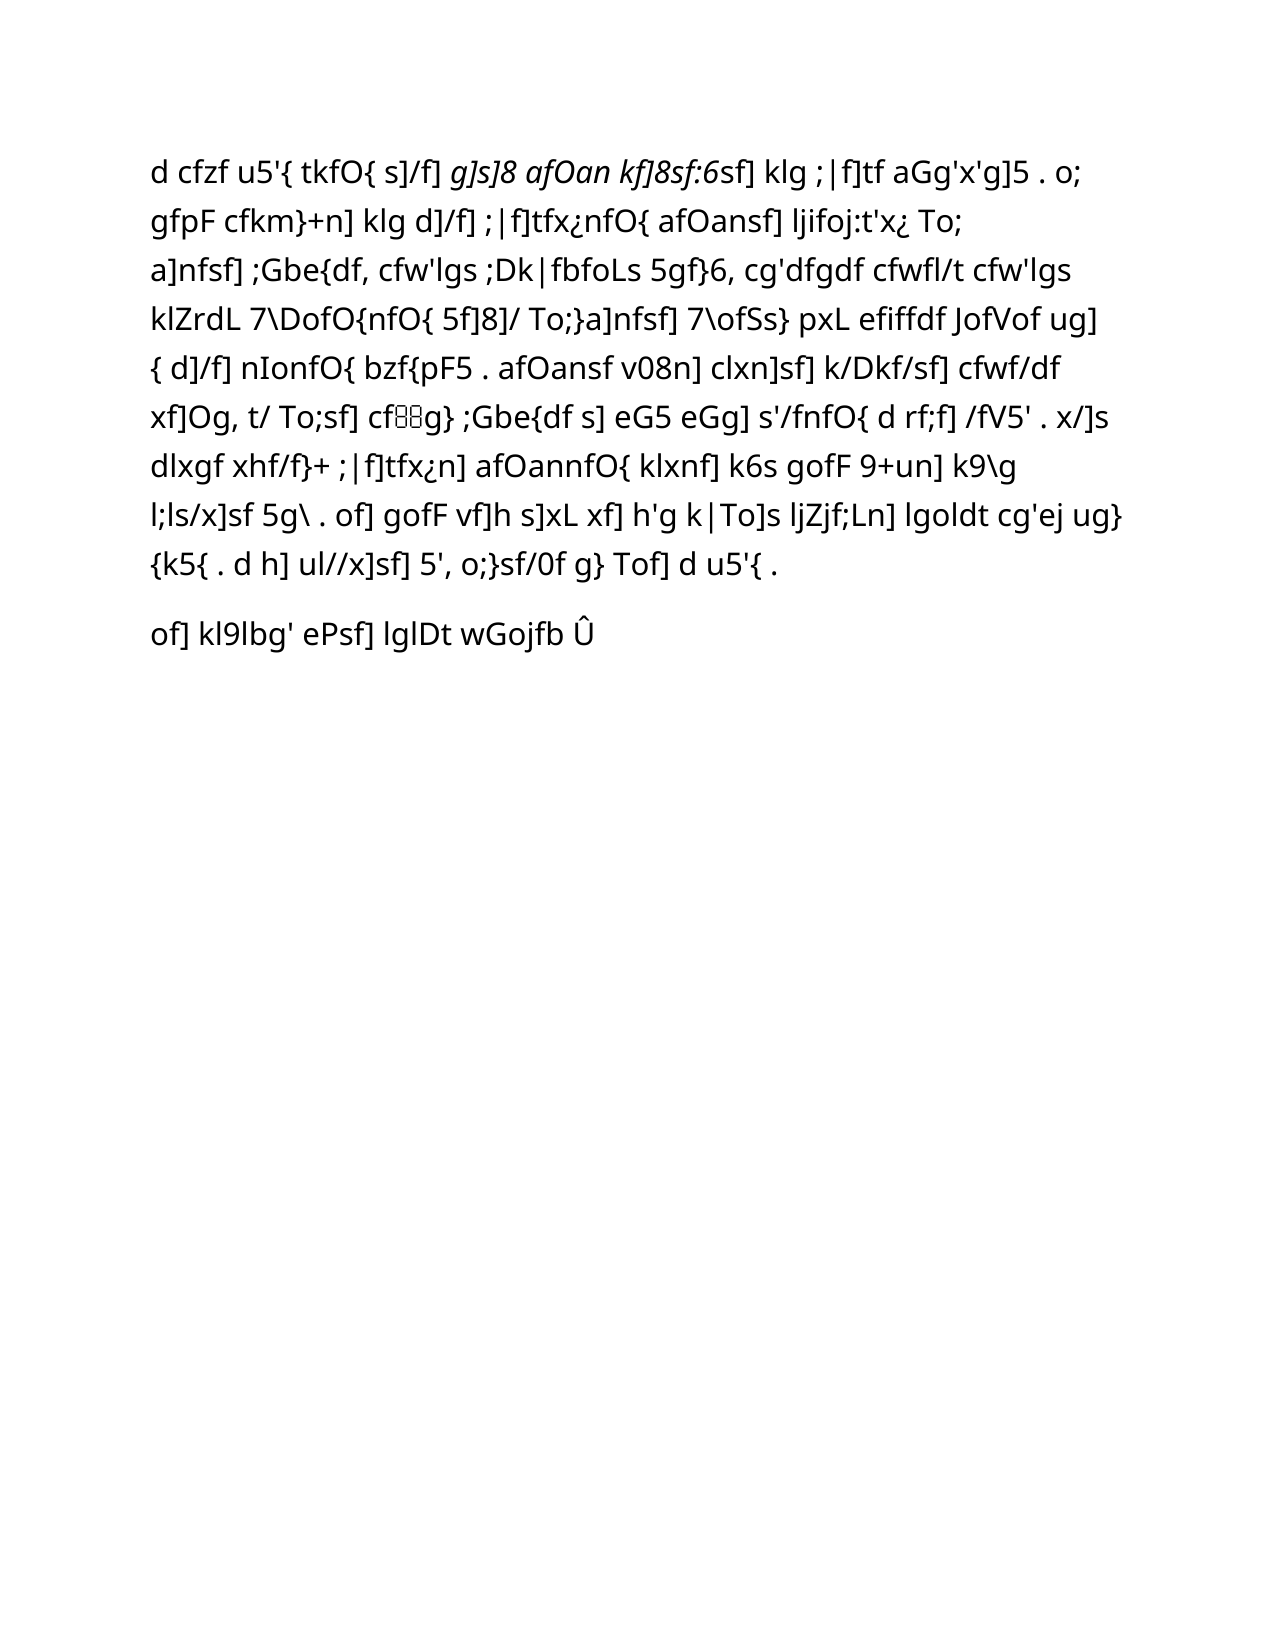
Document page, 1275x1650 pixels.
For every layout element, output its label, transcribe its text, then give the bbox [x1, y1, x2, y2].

text of] kl9lbg' ePsf] lglDt wGojfb Û [150, 611, 1125, 654]
text d cfzf u5'{ tkfO{ s]/f] g]s]8 afOan kf]8sf:6sf] klg ;|f]tf aGg'x'g]5 . o; gfpF cfkm}+n] klg d]/f] ;|f]tfx¿nfO{ afOansf] ljifoj:t'x¿ To; a]nfsf] ;Gbe{df, cfw'lgs ;Dk|fbfoLs 5gf}6, cg'dfgdf cfwfl/t cfw'lgs klZrdL 7\DofO{nfO{ 5f]8]/ To;}a]nfsf] 7\ofSs} pxL efiffdf JofVof ug]{ d]/f] nIonfO{ bzf{pF5 . afOansf v08n] clxn]sf] k/Dkf/sf] cfwf/df xf]Og, t/ To;sf] cfg} ;Gbe{df s] eG5 eGg] s'/fnfO{ d rf;f] /fV5' . x/]s dlxgf xhf/f}+ ;|f]tfx¿n] afOannfO{ klxnf] k6s gofF 9+un] k9\g l;ls/x]sf 5g\ . of] gofF vf]h s]xL xf] h'g k|To]s ljZjf;Ln] lgoldt cg'ej ug}{k5{ . d h] ul//x]sf] 5', o;}sf/0f g} Tof] d u5'{ . [150, 150, 1125, 584]
